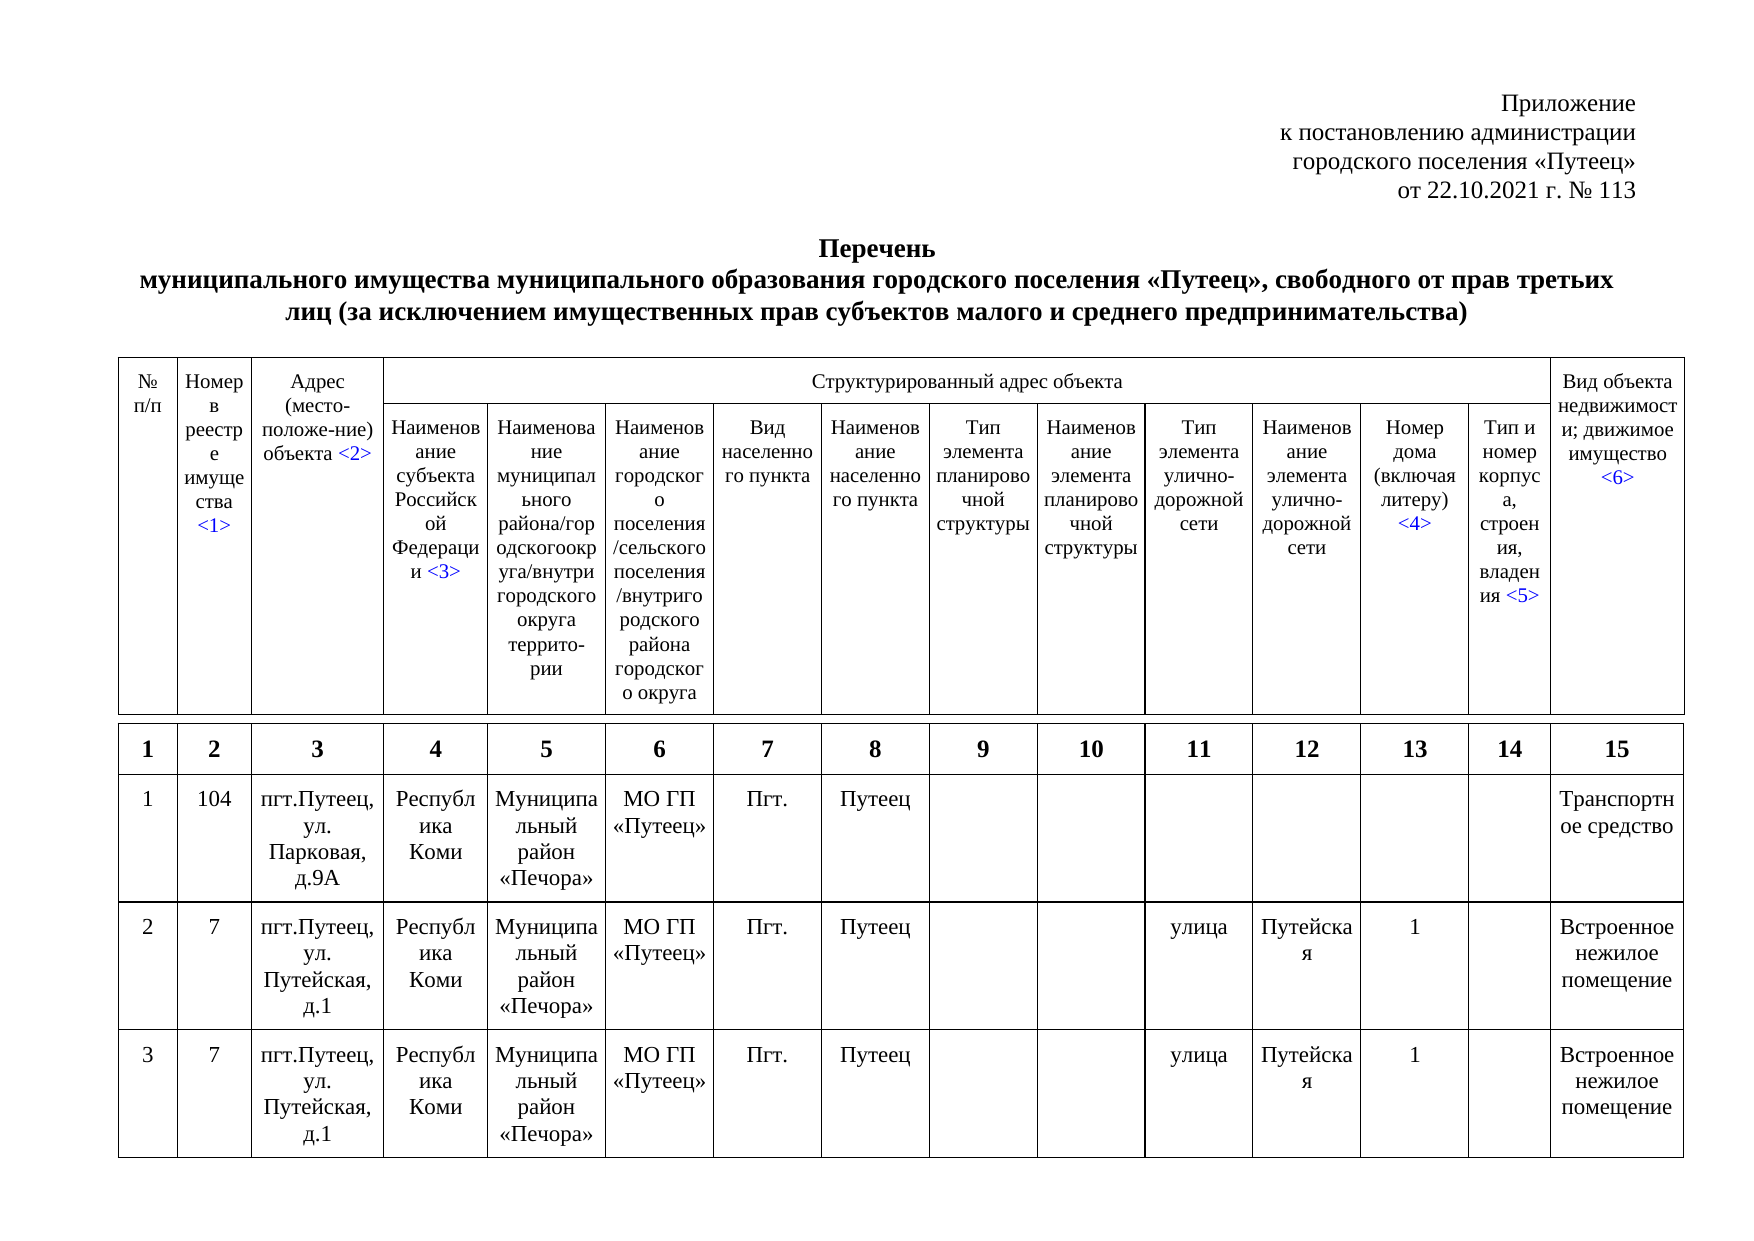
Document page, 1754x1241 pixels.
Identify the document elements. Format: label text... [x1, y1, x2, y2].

table_cell [1038, 775, 1144, 901]
table_cell 1 [1361, 1030, 1468, 1157]
table_cell [1253, 775, 1360, 901]
table_header Структурированный адрес объекта [384, 358, 1550, 403]
table_cell Наименование элемента улично-дорожной сети [1253, 404, 1360, 714]
table_cell Тип и номер корпуса, строения, владения <5> [1469, 404, 1550, 714]
table_cell [1469, 775, 1550, 901]
text Перечень [118, 232, 1636, 263]
table_cell Транспортное средство [1551, 775, 1683, 901]
table_header 10 [1038, 724, 1144, 774]
table_cell Тип элемента планировочной структуры [930, 404, 1037, 714]
table_header 1 [119, 724, 177, 774]
table_cell 104 [178, 775, 251, 901]
table_cell [930, 775, 1037, 901]
table_cell Путейская [1253, 1030, 1360, 1157]
table_cell Наименование субъекта Российской Федерации <3> [384, 404, 487, 714]
table_header 2 [178, 724, 251, 774]
table_cell [930, 903, 1037, 1029]
table_cell Пгт. [714, 1030, 821, 1157]
text муниципального имущества муниципального образования городского поселения «Путеец», свободного от прав третьих лиц (за исключением имущественных прав субъектов малого и среднего предпринимательства) [118, 263, 1636, 326]
table_header 8 [822, 724, 929, 774]
table_header 3 [252, 724, 383, 774]
table_header 5 [488, 724, 605, 774]
table_header 6 [606, 724, 713, 774]
table_header 12 [1253, 724, 1360, 774]
table_cell Наименование элемента планировочной структуры [1038, 404, 1144, 714]
table_cell Номер дома (включая литеру) <4> [1361, 404, 1468, 714]
table_cell Наименование городского поселения/сельского поселения/внутригородского района городского округа [606, 404, 713, 714]
table_cell улица [1146, 1030, 1252, 1157]
table_cell Встроенное нежилое помещение [1551, 1030, 1683, 1157]
table_cell Встроенное нежилое помещение [1551, 903, 1683, 1029]
table_cell [1469, 903, 1550, 1029]
table_cell 3 [119, 1030, 177, 1157]
table_cell пгт.Путеец, ул. Путейская, д.1 [252, 1030, 383, 1157]
table_cell МО ГП «Путеец» [606, 1030, 713, 1157]
table_cell Пгт. [714, 903, 821, 1029]
table_cell МО ГП «Путеец» [606, 903, 713, 1029]
title Приложение [118, 88, 1636, 117]
table_header 11 [1146, 724, 1252, 774]
table_cell Путеец [822, 903, 929, 1029]
table_cell Муниципальный район «Печора» [488, 903, 605, 1029]
table_cell Наименование населенного пункта [822, 404, 929, 714]
table_cell Республика Коми [384, 775, 487, 901]
table_cell улица [1146, 903, 1252, 1029]
table_cell Пгт. [714, 775, 821, 901]
table_cell 1 [1361, 903, 1468, 1029]
title к постановлению администрации [118, 117, 1636, 146]
table_header 7 [714, 724, 821, 774]
table_cell [1038, 1030, 1144, 1157]
table_cell Путейская [1253, 903, 1360, 1029]
table_cell пгт.Путеец, ул. Путейская, д.1 [252, 903, 383, 1029]
table_cell Наименование муниципального района/городскогоокруга/внутри городского округа террито-рии [488, 404, 605, 714]
table_header № п/п [119, 358, 177, 714]
table_header Номер в реестре имущества <1> [178, 358, 251, 714]
table_cell МО ГП «Путеец» [606, 775, 713, 901]
table_cell [1469, 1030, 1550, 1157]
table_cell 7 [178, 903, 251, 1029]
table_header 4 [384, 724, 487, 774]
table_header 14 [1469, 724, 1550, 774]
table_cell [1361, 775, 1468, 901]
table_cell Вид населенного пункта [714, 404, 821, 714]
table_header Вид объекта недвижимости; движимое имущество <6> [1551, 358, 1684, 714]
table_cell Путеец [822, 775, 929, 901]
table_header Адрес (место-положе-ние) объекта <2> [252, 358, 383, 714]
table_cell 2 [119, 903, 177, 1029]
table_cell Республика Коми [384, 1030, 487, 1157]
table_cell [1146, 775, 1252, 901]
table_cell [1038, 903, 1144, 1029]
title городского поселения «Путеец» [118, 146, 1636, 175]
table_cell Путеец [822, 1030, 929, 1157]
table_cell Муниципальный район «Печора» [488, 775, 605, 901]
title от 22.10.2021 г. № 113 [118, 175, 1636, 203]
table_cell Муниципальный район «Печора» [488, 1030, 605, 1157]
table_cell [930, 1030, 1037, 1157]
table_cell Республика Коми [384, 903, 487, 1029]
table_cell Тип элемента улично-дорожной сети [1146, 404, 1252, 714]
table_cell 1 [119, 775, 177, 901]
table_header 13 [1361, 724, 1468, 774]
table_cell 7 [178, 1030, 251, 1157]
table_header 9 [930, 724, 1037, 774]
table_header 15 [1551, 724, 1683, 774]
table_cell пгт.Путеец, ул. Парковая, д.9А [252, 775, 383, 901]
